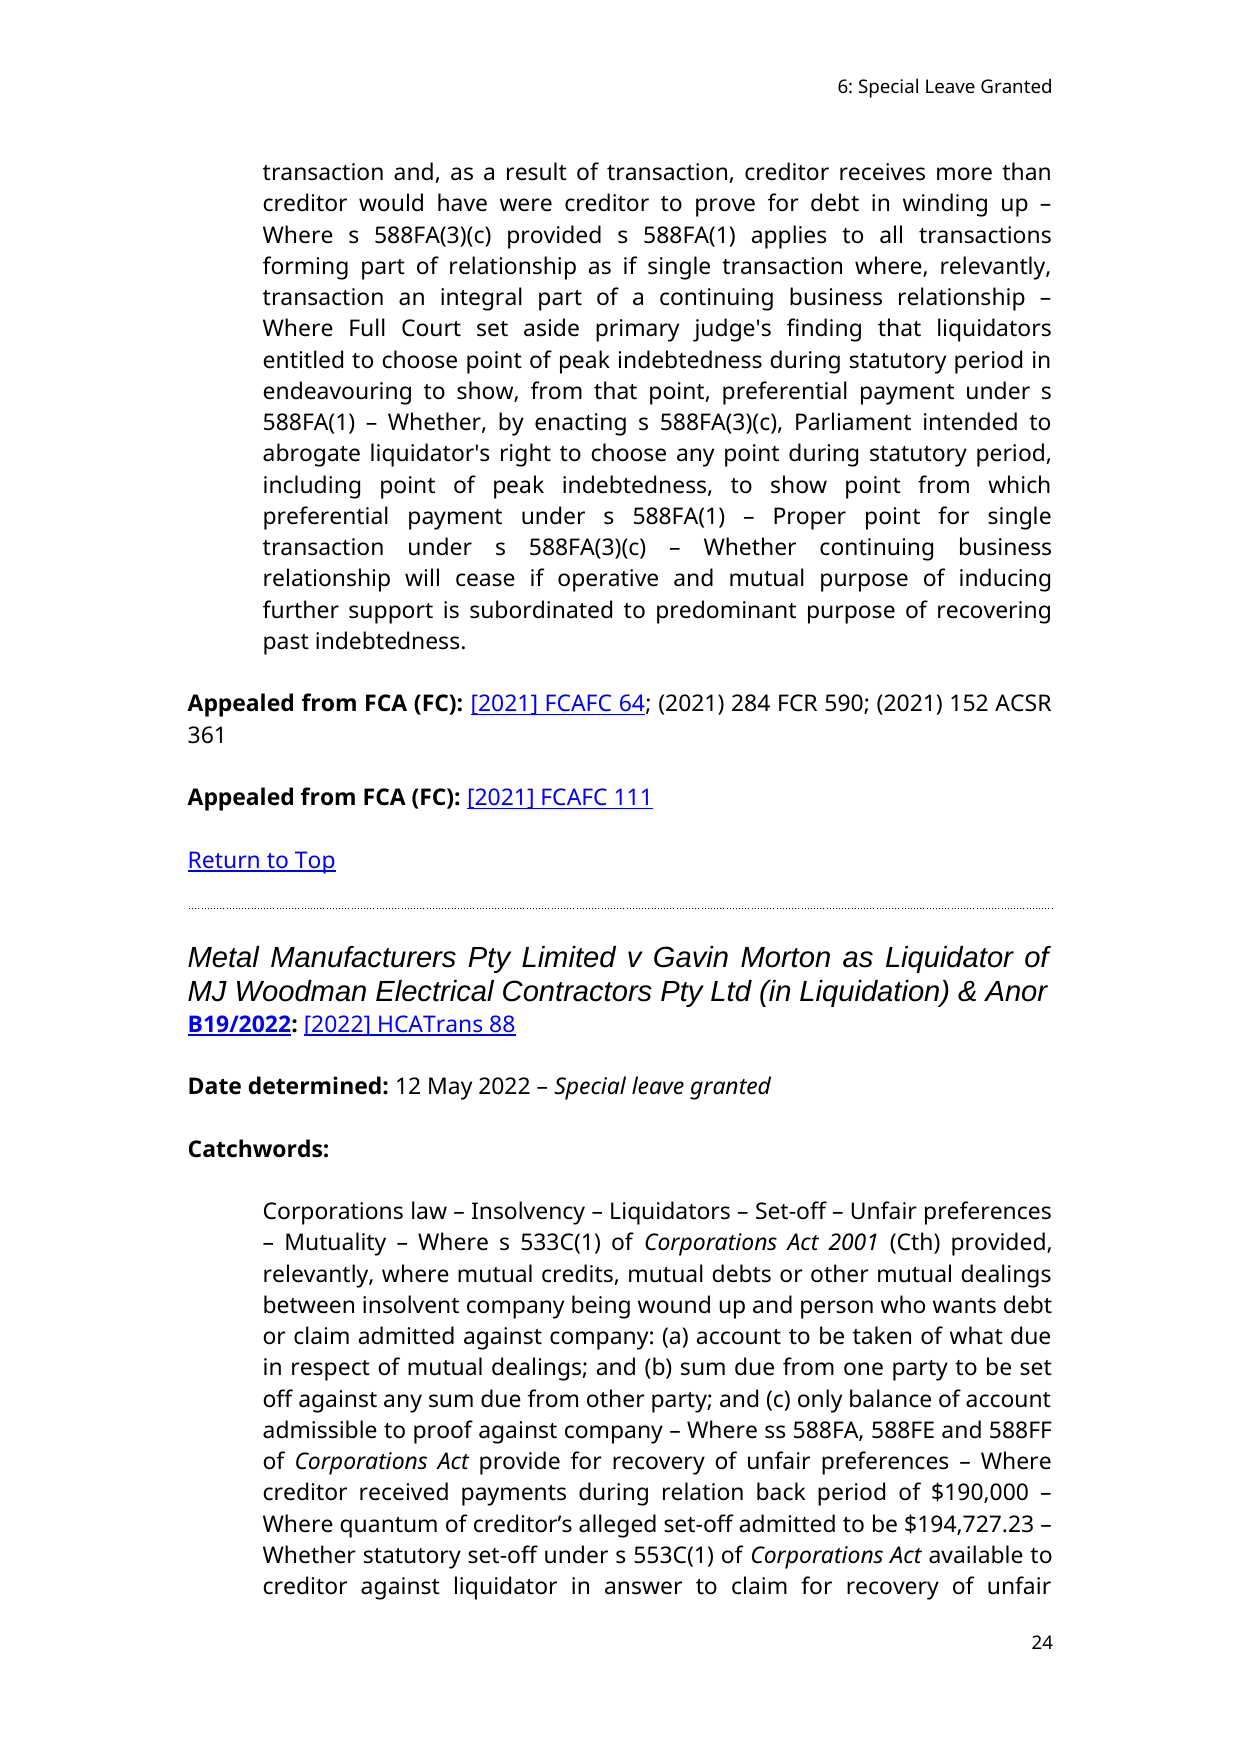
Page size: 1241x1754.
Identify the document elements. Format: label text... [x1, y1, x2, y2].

subtitle Metal Manufacturers Pty Limited v Gavin Morton as Liquidator of MJ Woodman Electrical Contractors Pty Ltd (in Liquidation) & Anor [187, 940, 1053, 1007]
text Return to Top [187, 843, 1053, 875]
text Date determined: 12 May 2022 – Special leave granted [187, 1070, 1053, 1101]
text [262, 156, 1053, 656]
text Catchwords: [187, 1132, 1053, 1164]
text Appealed from FCA (FC): [2021] FCAFC 111 [187, 781, 1053, 812]
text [262, 1195, 1053, 1601]
text B19/2022: [2022] HCATrans 88 [187, 1007, 1053, 1039]
text Appealed from FCA (FC): [2021] FCAFC 64; (2021) 284 FCR 590; (2021) 152 ACSR 361 [187, 687, 1053, 750]
